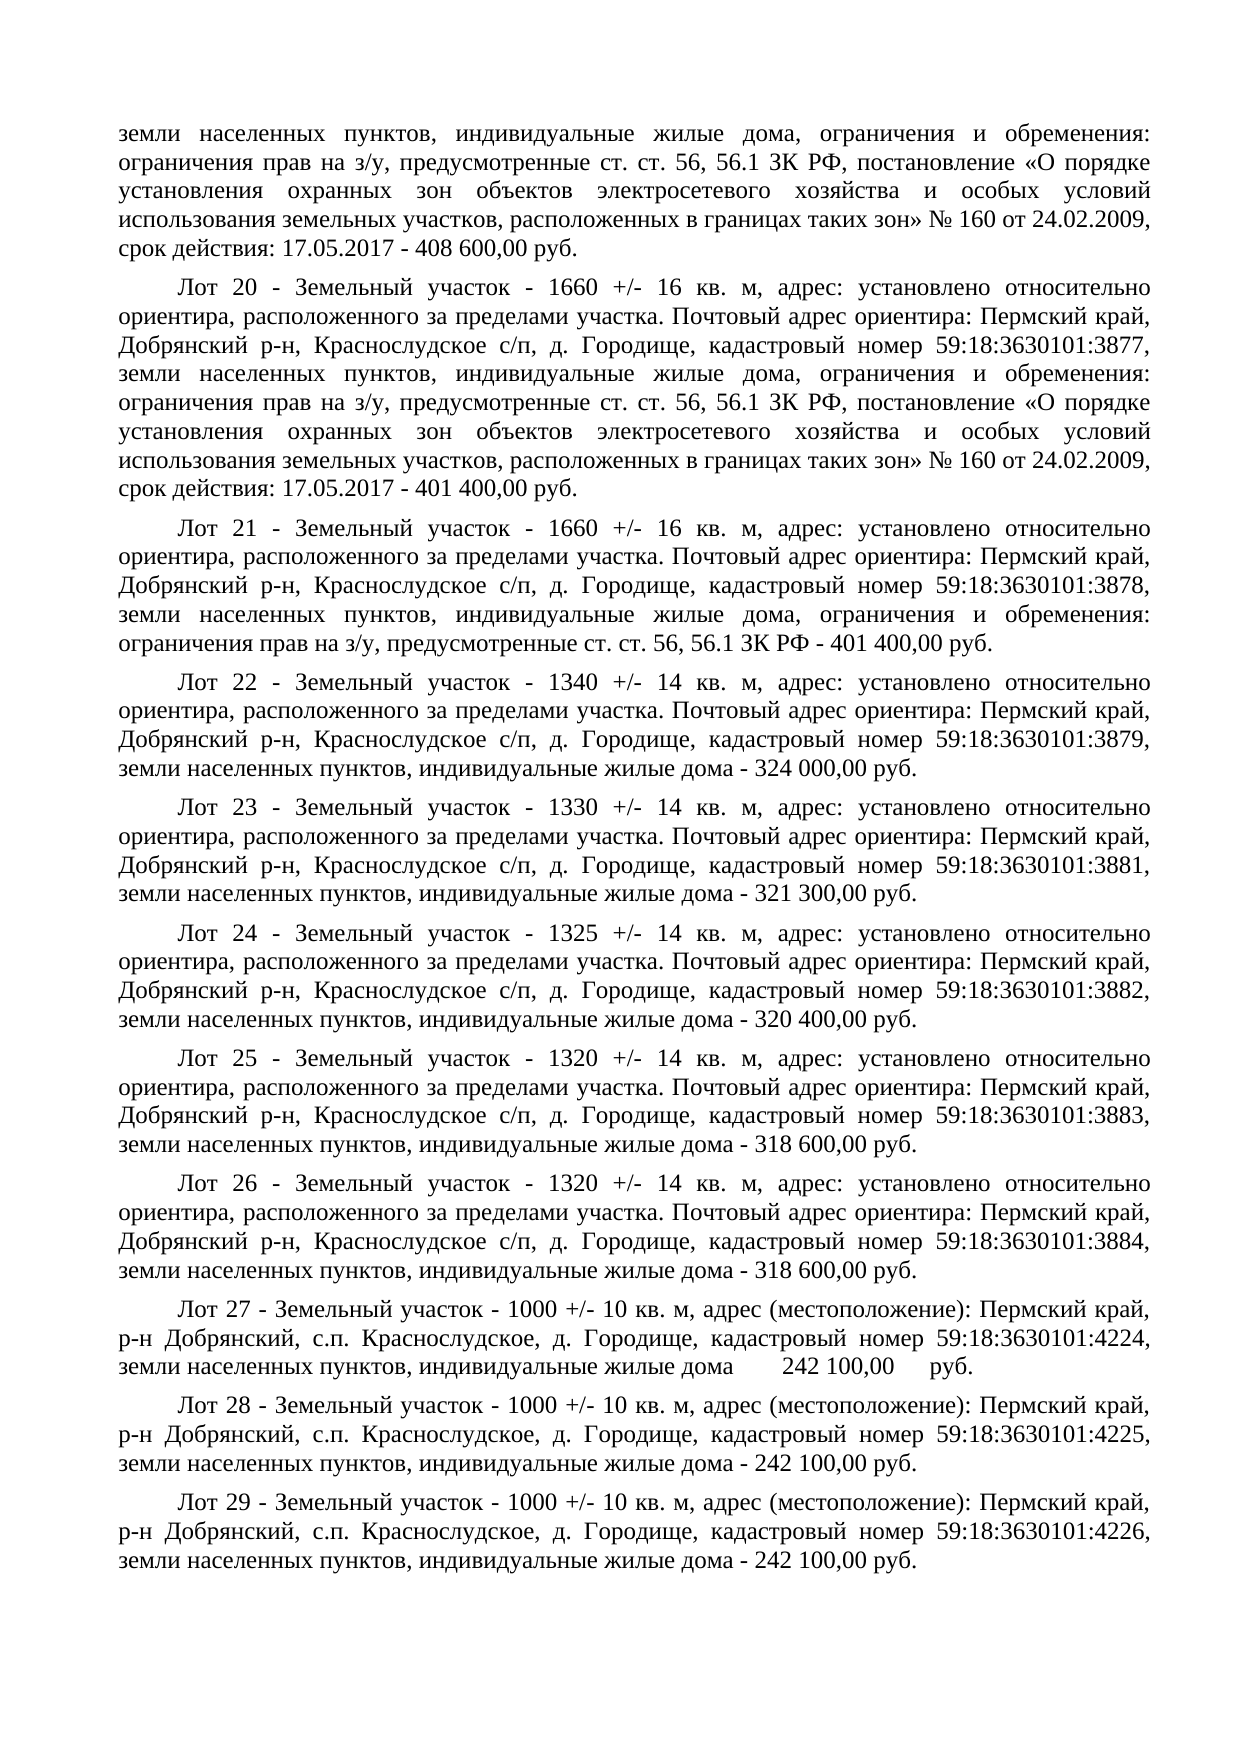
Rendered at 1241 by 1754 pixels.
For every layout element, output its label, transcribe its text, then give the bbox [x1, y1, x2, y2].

text Лот 27 - Земельный участок - 1000 +/- 10 кв. м, адрес (местоположение): Пермский край, р-н Добрянский, с.п. Краснослудское, д. Городище, кадастровый номер 59:18:3630101:4224, земли населенных пунктов, индивидуальные жилые дома 242 100,00 руб. [118, 1294, 1151, 1380]
text Лот 23 - Земельный участок - 1330 +/- 14 кв. м, адрес: установлено относительно ориентира, расположенного за пределами участка. Почтовый адрес ориентира: Пермский край, Добрянский р-н, Краснослудское с/п, д. Городище, кадастровый номер 59:18:3630101:3881, земли населенных пунктов, индивидуальные жилые дома - 321 300,00 руб. [118, 792, 1151, 907]
text Лот 21 - Земельный участок - 1660 +/- 16 кв. м, адрес: установлено относительно ориентира, расположенного за пределами участка. Почтовый адрес ориентира: Пермский край, Добрянский р-н, Краснослудское с/п, д. Городище, кадастровый номер 59:18:3630101:3878, земли населенных пунктов, индивидуальные жилые дома, ограничения и обременения: ограничения прав на з/у, предусмотренные ст. ст. 56, 56.1 ЗК РФ - 401 400,00 руб. [118, 513, 1151, 656]
text Лот 28 - Земельный участок - 1000 +/- 10 кв. м, адрес (местоположение): Пермский край, р-н Добрянский, с.п. Краснослудское, д. Городище, кадастровый номер 59:18:3630101:4225, земли населенных пунктов, индивидуальные жилые дома - 242 100,00 руб. [118, 1391, 1151, 1477]
text Лот 29 - Земельный участок - 1000 +/- 10 кв. м, адрес (местоположение): Пермский край, р-н Добрянский, с.п. Краснослудское, д. Городище, кадастровый номер 59:18:3630101:4226, земли населенных пунктов, индивидуальные жилые дома - 242 100,00 руб. [118, 1487, 1151, 1573]
text Лот 25 - Земельный участок - 1320 +/- 14 кв. м, адрес: установлено относительно ориентира, расположенного за пределами участка. Почтовый адрес ориентира: Пермский край, Добрянский р-н, Краснослудское с/п, д. Городище, кадастровый номер 59:18:3630101:3883, земли населенных пунктов, индивидуальные жилые дома - 318 600,00 руб. [118, 1043, 1151, 1158]
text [118, 118, 1151, 262]
text Лот 24 - Земельный участок - 1325 +/- 14 кв. м, адрес: установлено относительно ориентира, расположенного за пределами участка. Почтовый адрес ориентира: Пермский край, Добрянский р-н, Краснослудское с/п, д. Городище, кадастровый номер 59:18:3630101:3882, земли населенных пунктов, индивидуальные жилые дома - 320 400,00 руб. [118, 918, 1151, 1033]
text Лот 22 - Земельный участок - 1340 +/- 14 кв. м, адрес: установлено относительно ориентира, расположенного за пределами участка. Почтовый адрес ориентира: Пермский край, Добрянский р-н, Краснослудское с/п, д. Городище, кадастровый номер 59:18:3630101:3879, земли населенных пунктов, индивидуальные жилые дома - 324 000,00 руб. [118, 667, 1151, 782]
text Лот 20 - Земельный участок - 1660 +/- 16 кв. м, адрес: установлено относительно ориентира, расположенного за пределами участка. Почтовый адрес ориентира: Пермский край, Добрянский р-н, Краснослудское с/п, д. Городище, кадастровый номер 59:18:3630101:3877, земли населенных пунктов, индивидуальные жилые дома, ограничения и обременения: ограничения прав на з/у, предусмотренные ст. ст. 56, 56.1 ЗК РФ, постановление «О порядке установления охранных зон объектов электросетевого хозяйства и особых условий использования земельных участков, расположенных в границах таких зон» № 160 от 24.02.2009, срок действия: 17.05.2017 - 401 400,00 руб. [118, 272, 1151, 502]
text Лот 26 - Земельный участок - 1320 +/- 14 кв. м, адрес: установлено относительно ориентира, расположенного за пределами участка. Почтовый адрес ориентира: Пермский край, Добрянский р-н, Краснослудское с/п, д. Городище, кадастровый номер 59:18:3630101:3884, земли населенных пунктов, индивидуальные жилые дома - 318 600,00 руб. [118, 1168, 1151, 1283]
